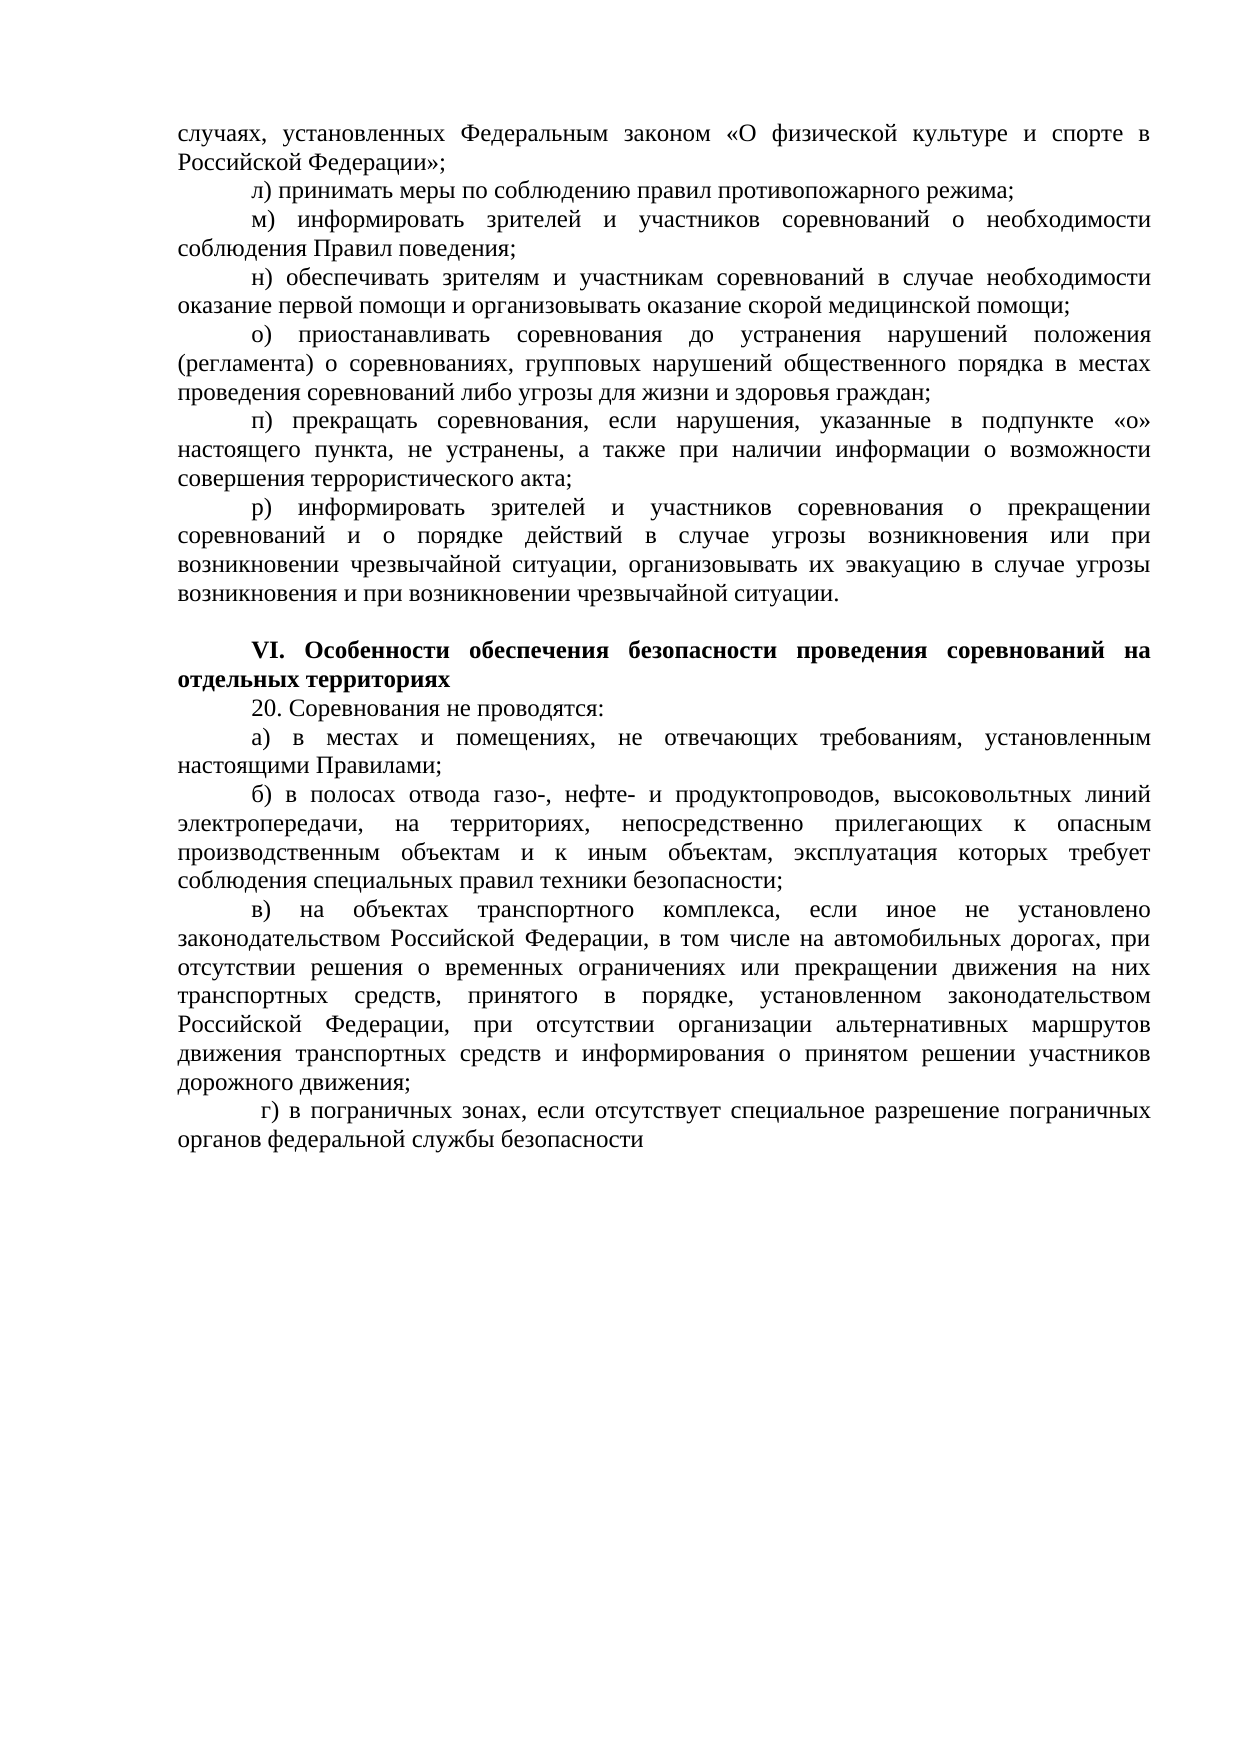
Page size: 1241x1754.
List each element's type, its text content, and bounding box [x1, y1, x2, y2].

text м) информировать зрителей и участников соревнований о необходимости соблюдения Правил поведения; [177, 204, 1152, 262]
text г) в пограничных зонах, если отсутствует специальное разрешение пограничных органов федеральной службы безопасности [177, 1096, 1152, 1153]
text л) принимать меры по соблюдению правил противопожарного режима; [177, 176, 1152, 204]
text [177, 118, 1152, 176]
text о) приостанавливать соревнования до устранения нарушений положения (регламента) о соревнованиях, групповых нарушений общественного порядка в местах проведения соревнований либо угрозы для жизни и здоровья граждан; [177, 319, 1152, 406]
text а) в местах и помещениях, не отвечающих требованиям, установленным настоящими Правилами; [177, 722, 1152, 779]
text 20. Соревнования не проводятся: [177, 693, 1152, 722]
text б) в полосах отвода газо-, нефте- и продуктопроводов, высоковольтных линий электропередачи, на территориях, непосредственно прилегающих к опасным производственным объектам и к иным объектам, эксплуатация которых требует соблюдения специальных правил техники безопасности; [177, 779, 1152, 894]
text в) на объектах транспортного комплекса, если иное не установлено законодательством Российской Федерации, в том числе на автомобильных дорогах, при отсутствии решения о временных ограничениях или прекращении движения на них транспортных средств, принятого в порядке, установленном законодательством Российской Федерации, при отсутствии организации альтернативных маршрутов движения транспортных средств и информирования о принятом решении участников дорожного движения; [177, 894, 1152, 1096]
text н) обеспечивать зрителям и участникам соревнований в случае необходимости оказание первой помощи и организовывать оказание скорой медицинской помощи; [177, 262, 1152, 319]
text п) прекращать соревнования, если нарушения, указанные в подпункте «о» настоящего пункта, не устранены, а также при наличии информации о возможности совершения террористического акта; [177, 406, 1152, 492]
text р) информировать зрителей и участников соревнования о прекращении соревнований и о порядке действий в случае угрозы возникновения или при возникновении чрезвычайной ситуации, организовывать их эвакуацию в случае угрозы возникновения и при возникновении чрезвычайной ситуации. [177, 492, 1152, 607]
text VI. Особенности обеспечения безопасности проведения соревнований на отдельных территориях [177, 636, 1152, 693]
